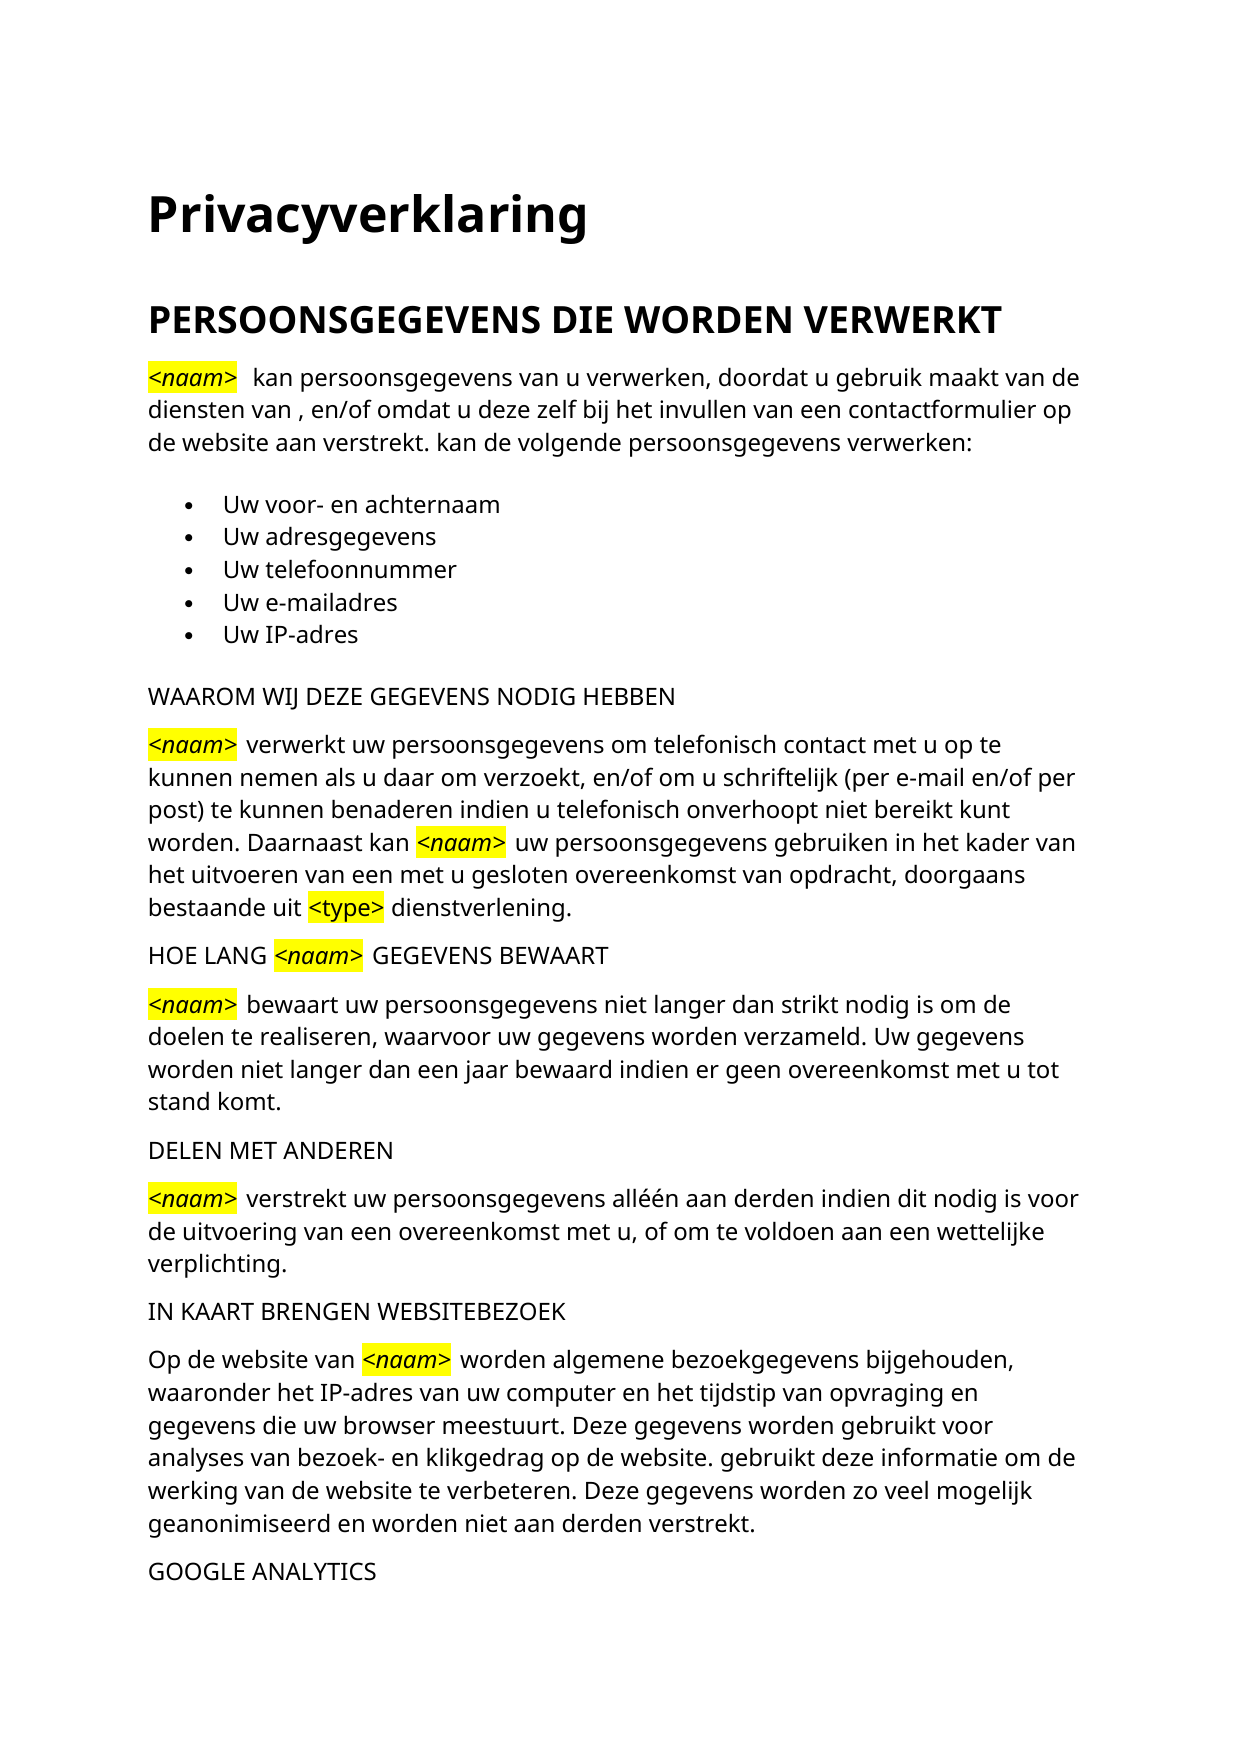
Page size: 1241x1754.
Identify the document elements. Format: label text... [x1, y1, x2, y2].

list Uw IP-adres [185, 618, 1093, 651]
text Privacyverklaring [148, 179, 1093, 247]
list Uw voor- en achternaam [185, 487, 1093, 520]
text <naam> kan persoonsgegevens van u verwerken, doordat u gebruik maakt van de diensten van , en/of omdat u deze zelf bij het invullen van een contactformulier op de website aan verstrekt. kan de volgende persoonsgegevens verwerken: [148, 361, 1093, 458]
text PERSOONSGEGEVENS DIE WORDEN VERWERKT [148, 294, 1093, 345]
text <naam> verwerkt uw persoonsgegevens om telefonisch contact met u op te kunnen nemen als u daar om verzoekt, en/of om u schriftelijk (per e-mail en/of per post) te kunnen benaderen indien u telefonisch onverhoopt niet bereikt kunt worden. Daarnaast kan <naam> uw persoonsgegevens gebruiken in het kader van het uitvoeren van een met u gesloten overeenkomst van opdracht, doorgaans bestaande uit <type> dienstverlening. [148, 728, 1093, 923]
list Uw adresgegevens [185, 520, 1093, 553]
text <naam> bewaart uw persoonsgegevens niet langer dan strikt nodig is om de doelen te realiseren, waarvoor uw gegevens worden verzameld. Uw gegevens worden niet langer dan een jaar bewaard indien er geen overeenkomst met u tot stand komt. [148, 987, 1093, 1118]
list Uw telefoonnummer [185, 553, 1093, 585]
list Uw e-mailadres [185, 585, 1093, 618]
text Op de website van <naam> worden algemene bezoekgegevens bijgehouden, waaronder het IP-adres van uw computer en het tijdstip van opvraging en gegevens die uw browser meestuurt. Deze gegevens worden gebruikt voor analyses van bezoek- en klikgedrag op de website. gebruikt deze informatie om de werking van de website te verbeteren. Deze gegevens worden zo veel mogelijk geanonimiseerd en worden niet aan derden verstrekt. [148, 1343, 1093, 1539]
text HOE LANG <naam> GEGEVENS BEWAART [148, 939, 274, 972]
text <naam> verstrekt uw persoonsgegevens alléén aan derden indien dit nodig is voor de uitvoering van een overeenkomst met u, of om te voldoen aan een wettelijke verplichting. [148, 1182, 1093, 1279]
text DELEN MET ANDEREN [148, 1133, 1093, 1166]
text WAAROM WIJ DEZE GEGEVENS NODIG HEBBEN [148, 680, 1093, 712]
text IN KAART BRENGEN WEBSITEBEZOEK [148, 1295, 1093, 1328]
text HOE LANG <naam> GEGEVENS BEWAART [363, 939, 1093, 972]
text GOOGLE ANALYTICS [148, 1554, 1093, 1587]
